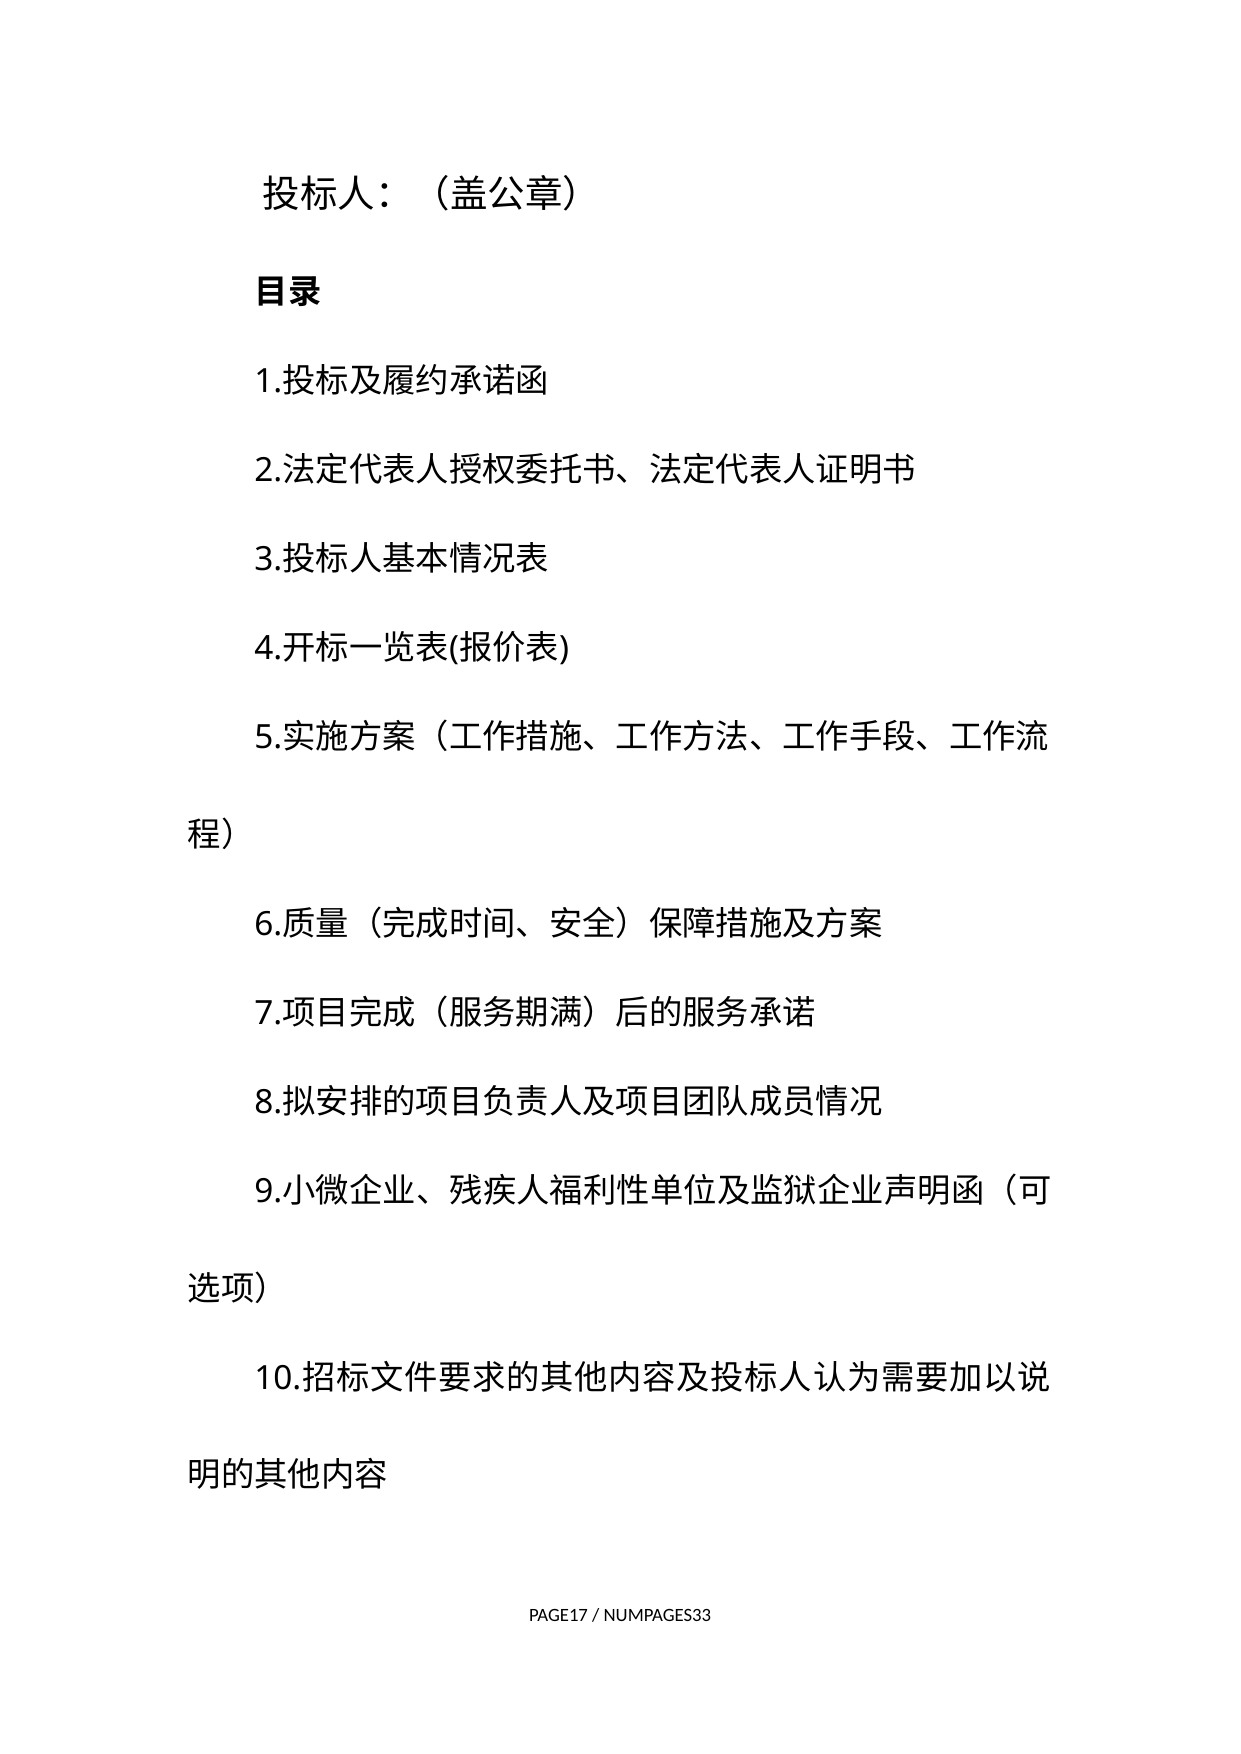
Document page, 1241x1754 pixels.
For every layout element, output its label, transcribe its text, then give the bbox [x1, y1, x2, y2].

text 6.质量（完成时间、安全）保障措施及方案 [187, 888, 1053, 953]
text 投标人：（盖公章） [187, 158, 1053, 223]
text 10.招标文件要求的其他内容及投标人认为需要加以说明的其他内容 [187, 1342, 1053, 1505]
text 2.法定代表人授权委托书、法定代表人证明书 [187, 434, 1053, 499]
text 目录 [187, 256, 1053, 321]
text 3.投标人基本情况表 [187, 523, 1053, 588]
text 7.项目完成（服务期满）后的服务承诺 [187, 977, 1053, 1042]
text 9.小微企业、残疾人福利性单位及监狱企业声明函（可选项） [187, 1156, 1053, 1318]
text 8.拟安排的项目负责人及项目团队成员情况 [187, 1067, 1053, 1132]
text 4.开标一览表(报价表) [187, 613, 1053, 678]
text 1.投标及履约承诺函 [187, 345, 1053, 410]
text 5.实施方案（工作措施、工作方法、工作手段、工作流程） [187, 702, 1053, 864]
